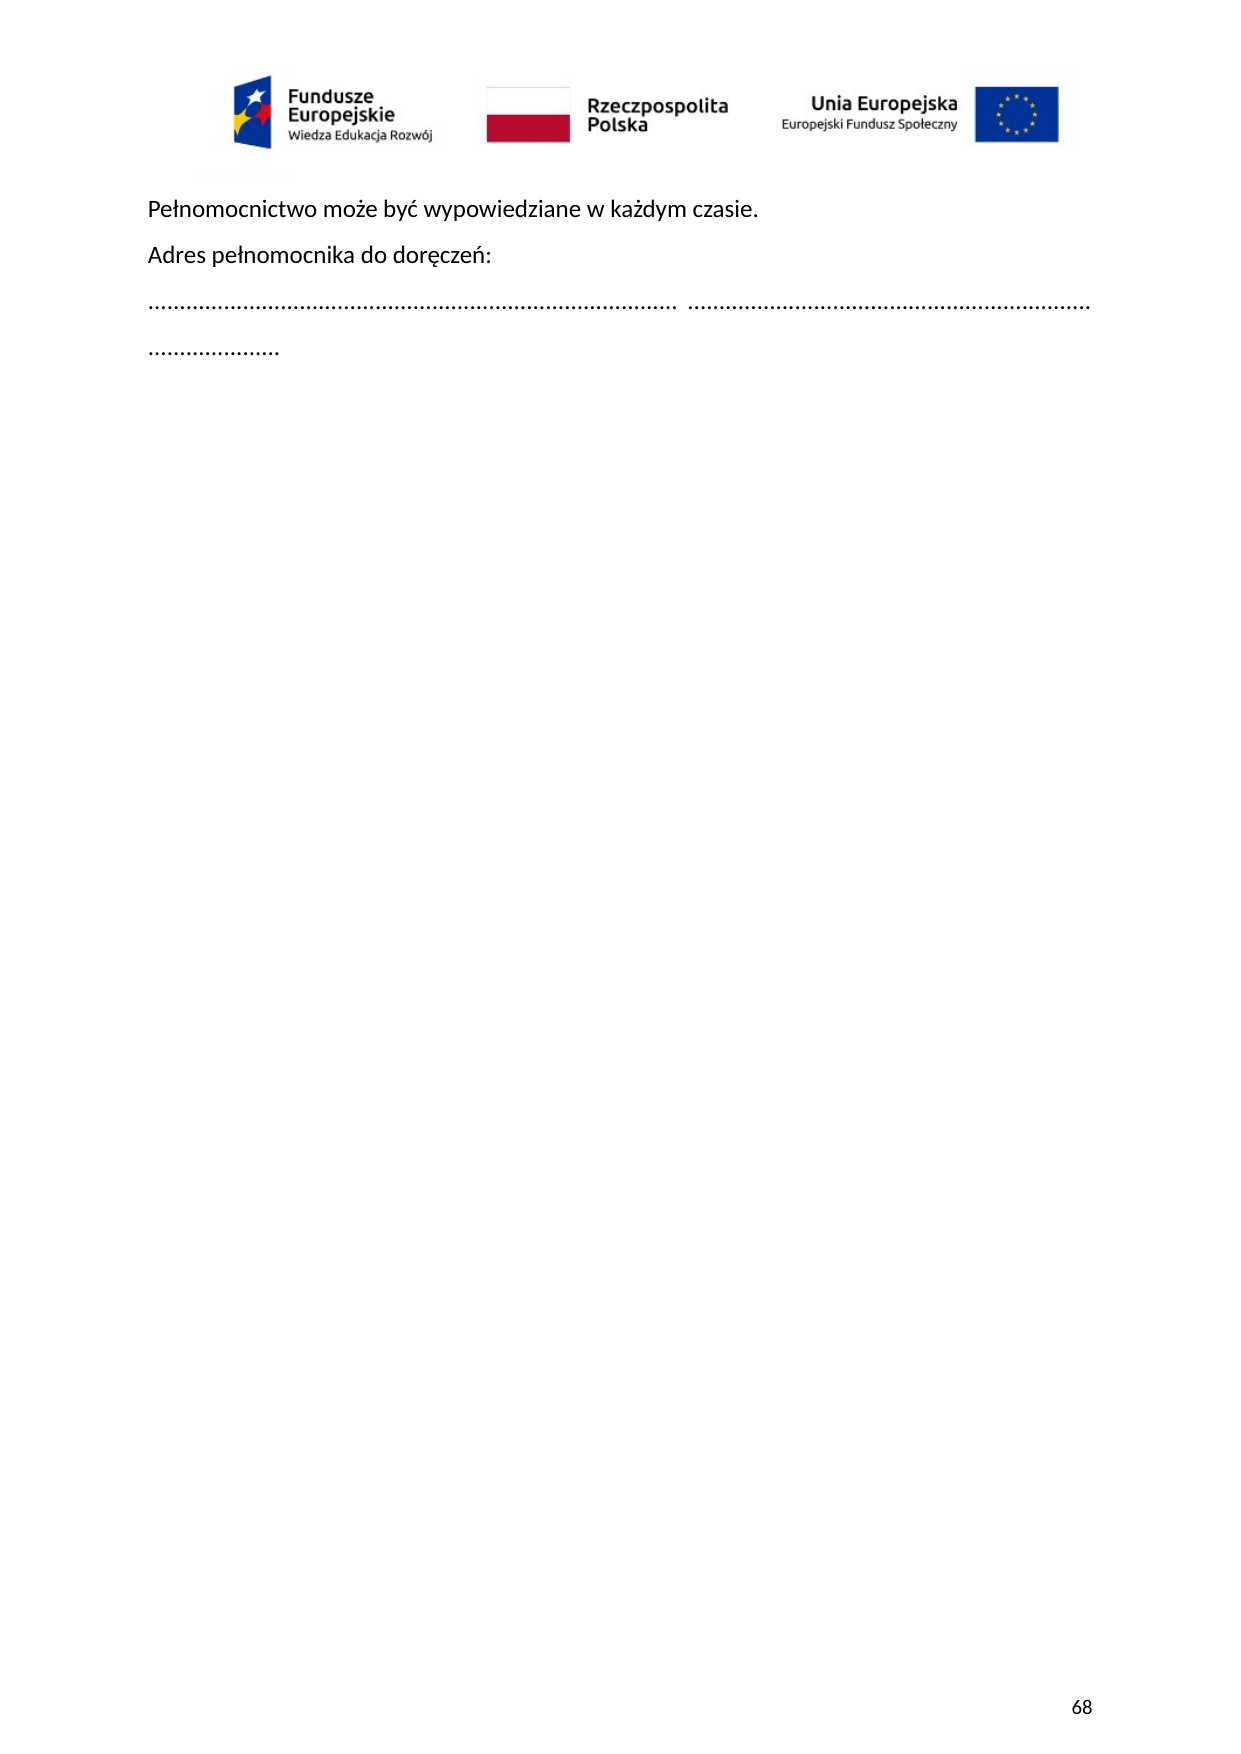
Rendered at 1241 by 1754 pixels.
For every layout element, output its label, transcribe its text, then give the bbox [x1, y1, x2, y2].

picture [197, 52, 1095, 179]
text .................................................................................... ..................................................................................... [148, 285, 1092, 361]
text Pełnomocnictwo może być wypowiedziane w każdym czasie. [148, 148, 1092, 224]
text Adres pełnomocnika do doręczeń: [148, 239, 1092, 270]
